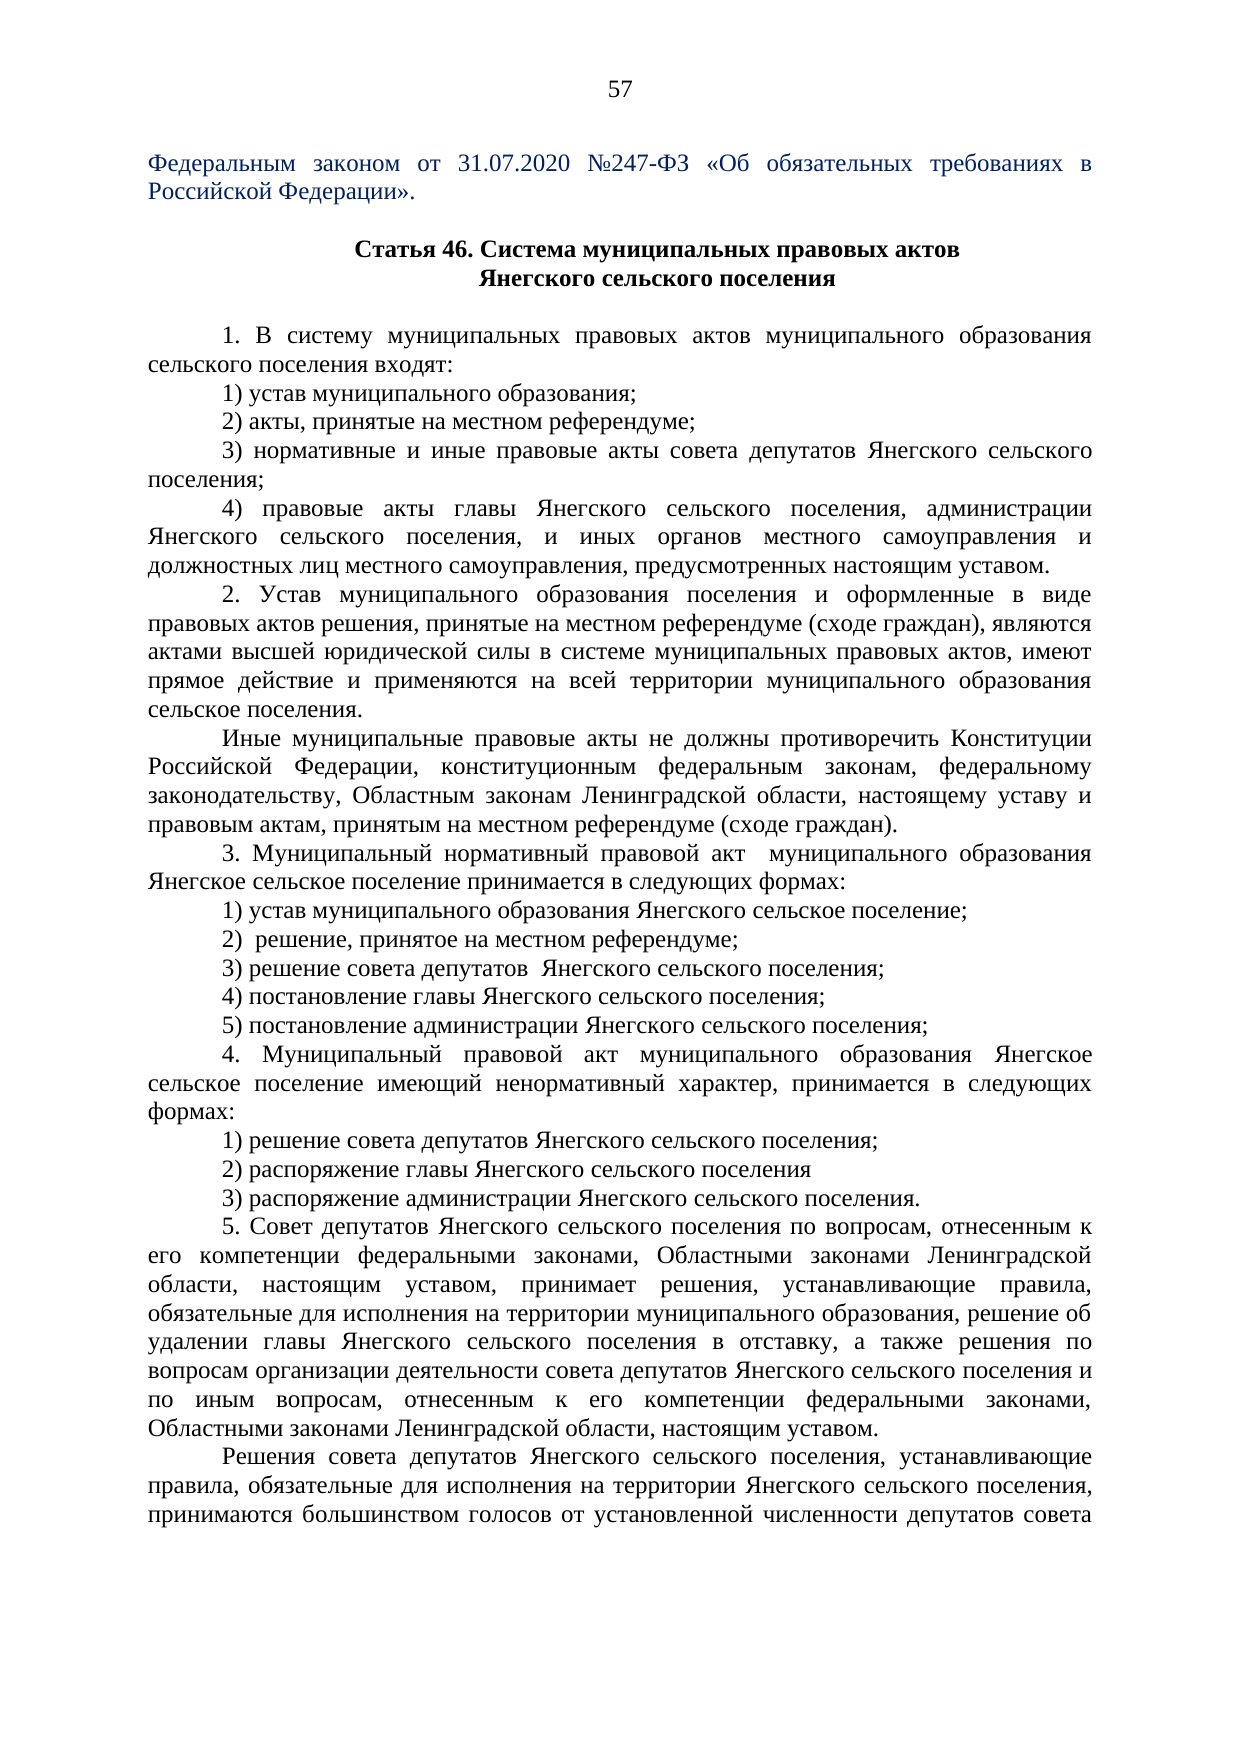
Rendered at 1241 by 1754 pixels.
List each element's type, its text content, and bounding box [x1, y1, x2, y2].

text 1) решение совета депутатов Янегского сельского поселения; [148, 1125, 1092, 1154]
text 2) распоряжение главы Янегского сельского поселения [148, 1154, 1092, 1183]
text Янегского сельского поселения [148, 263, 1092, 291]
text 4. Муниципальный правовой акт муниципального образования Янегское сельское поселение имеющий ненормативный характер, принимается в следующих формах: [148, 1039, 1092, 1125]
text 2. Устав муниципального образования поселения и оформленные в виде правовых актов решения, принятые на местном референдуме (сходе граждан), являются актами высшей юридической силы в системе муниципальных правовых актов, имеют прямое действие и применяются на всей территории муниципального образования сельское поселения. [148, 579, 1092, 723]
text 3) решение совета депутатов Янегского сельского поселения; [148, 953, 1092, 981]
text 1) устав муниципального образования Янегского сельское поселение; [148, 895, 1092, 924]
text 5. Совет депутатов Янегского сельского поселения по вопросам, отнесенным к его компетенции федеральными законами, Областными законами Ленинградской области, настоящим уставом, принимает решения, устанавливающие правила, обязательные для исполнения на территории муниципального образования, решение об удалении главы Янегского сельского поселения в отставку, а также решения по вопросам организации деятельности совета депутатов Янегского сельского поселения и по иным вопросам, отнесенным к его компетенции федеральными законами, Областными законами Ленинградской области, настоящим уставом. [148, 1211, 1092, 1441]
text 1. В систему муниципальных правовых актов муниципального образования сельского поселения входят: [148, 320, 1092, 378]
list 4) правовые акты главы Янегского сельского поселения, администрации Янегского сельского поселения, и иных органов местного самоуправления и должностных лиц местного самоуправления, предусмотренных настоящим уставом. [148, 493, 1092, 579]
text 5) постановление администрации Янегского сельского поселения; [148, 1010, 1092, 1039]
text Статья 46. Система муниципальных правовых актов [148, 234, 1092, 263]
text 3) распоряжение администрации Янегского сельского поселения. [148, 1183, 1092, 1211]
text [148, 1441, 1092, 1528]
list 3) нормативные и иные правовые акты совета депутатов Янегского сельского поселения; [148, 435, 1092, 493]
list 1) устав муниципального образования; [222, 378, 1092, 406]
text 3. Муниципальный нормативный правовой акт муниципального образования Янегское сельское поселение принимается в следующих формах: [148, 838, 1092, 895]
list 2) акты, принятые на местном референдуме; [222, 406, 1092, 435]
text 4) постановление главы Янегского сельского поселения; [148, 981, 1092, 1010]
text Иные муниципальные правовые акты не должны противоречить Конституции Российской Федерации, конституционным федеральным законам, федеральному законодательству, Областным законам Ленинградской области, настоящему уставу и правовым актам, принятым на местном референдуме (сходе граждан). [148, 723, 1092, 838]
text 2) решение, принятое на местном референдуме; [148, 924, 1092, 953]
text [148, 148, 1092, 205]
